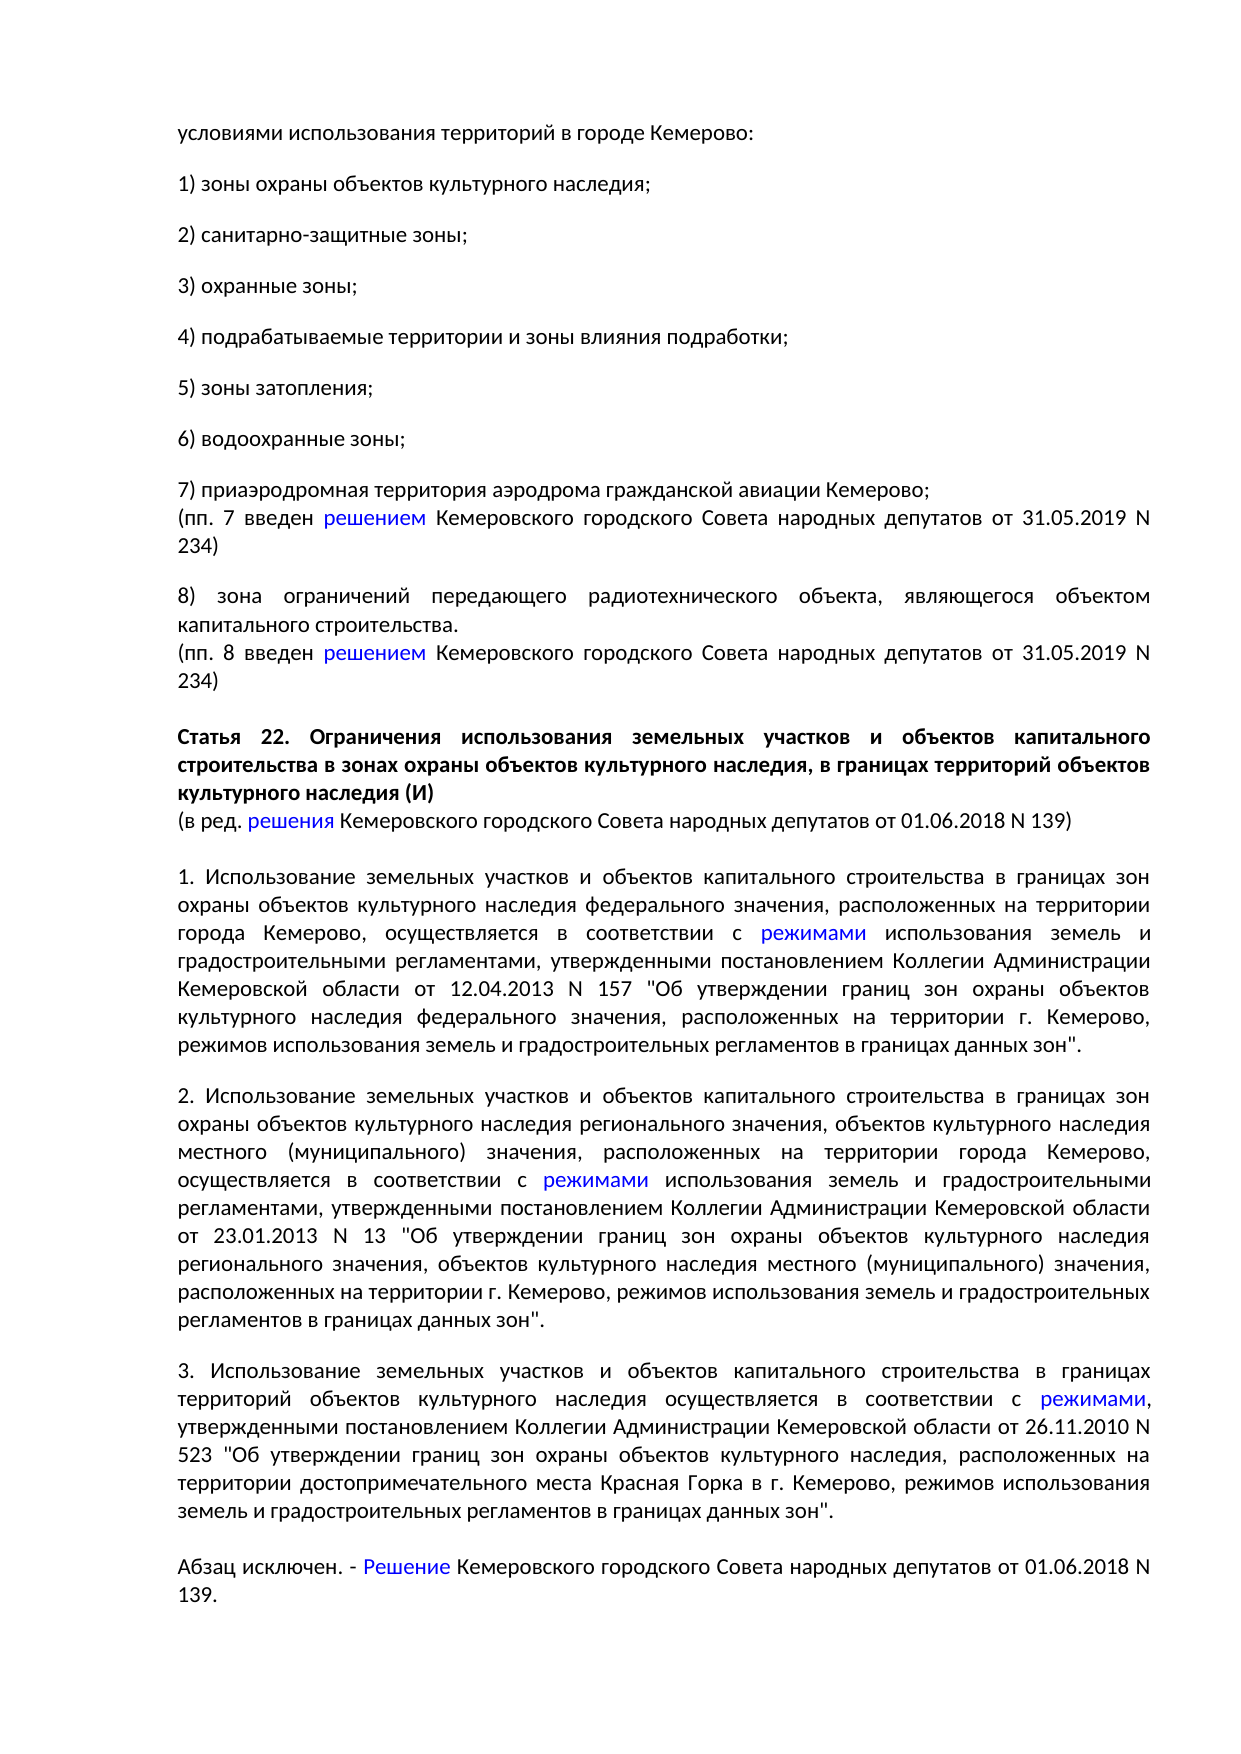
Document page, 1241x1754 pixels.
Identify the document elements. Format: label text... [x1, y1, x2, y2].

text 8) зона ограничений передающего радиотехнического объекта, являющегося объектом капитального строительства. [177, 582, 1152, 638]
text 2. Использование земельных участков и объектов капитального строительства в границах зон охраны объектов культурного наследия регионального значения, объектов культурного наследия местного (муниципального) значения, расположенных на территории города Кемерово, осуществляется в соответствии с режимами использования земель и градостроительными регламентами, утвержденными постановлением Коллегии Администрации Кемеровской области от 23.01.2013 N 13 "Об утверждении границ зон охраны объектов культурного наследия регионального значения, объектов культурного наследия местного (муниципального) значения, расположенных на территории г. Кемерово, режимов использования земель и градостроительных регламентов в границах данных зон". [177, 1081, 1152, 1333]
text 3. Использование земельных участков и объектов капитального строительства в границах территорий объектов культурного наследия осуществляется в соответствии с режимами, утвержденными постановлением Коллегии Администрации Кемеровской области от 26.11.2010 N 523 "Об утверждении границ зон охраны объектов культурного наследия, расположенных на территории достопримечательного места Красная Горка в г. Кемерово, режимов использования земель и градостроительных регламентов в границах данных зон". [177, 1356, 1152, 1524]
text 3) охранные зоны; [177, 271, 1152, 299]
text Абзац исключен. - Решение Кемеровского городского Совета народных депутатов от 01.06.2018 N 139. [177, 1552, 1152, 1608]
text 2) санитарно-защитные зоны; [177, 220, 1152, 248]
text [177, 118, 1152, 146]
text (пп. 8 введен решением Кемеровского городского Совета народных депутатов от 31.05.2019 N 234) [177, 638, 1152, 694]
text 7) приаэродромная территория аэродрома гражданской авиации Кемерово; [177, 475, 1152, 503]
text 6) водоохранные зоны; [177, 424, 1152, 452]
text 4) подрабатываемые территории и зоны влияния подработки; [177, 322, 1152, 350]
text 5) зоны затопления; [177, 373, 1152, 401]
text 1. Использование земельных участков и объектов капитального строительства в границах зон охраны объектов культурного наследия федерального значения, расположенных на территории города Кемерово, осуществляется в соответствии с режимами использования земель и градостроительными регламентами, утвержденными постановлением Коллегии Администрации Кемеровской области от 12.04.2013 N 157 "Об утверждении границ зон охраны объектов культурного наследия федерального значения, расположенных на территории г. Кемерово, режимов использования земель и градостроительных регламентов в границах данных зон". [177, 862, 1152, 1058]
text (в ред. решения Кемеровского городского Совета народных депутатов от 01.06.2018 N 139) [177, 806, 1152, 834]
text 1) зоны охраны объектов культурного наследия; [177, 169, 1152, 197]
text Статья 22. Ограничения использования земельных участков и объектов капитального строительства в зонах охраны объектов культурного наследия, в границах территорий объектов культурного наследия (И) [177, 722, 1152, 806]
text (пп. 7 введен решением Кемеровского городского Совета народных депутатов от 31.05.2019 N 234) [177, 503, 1152, 559]
